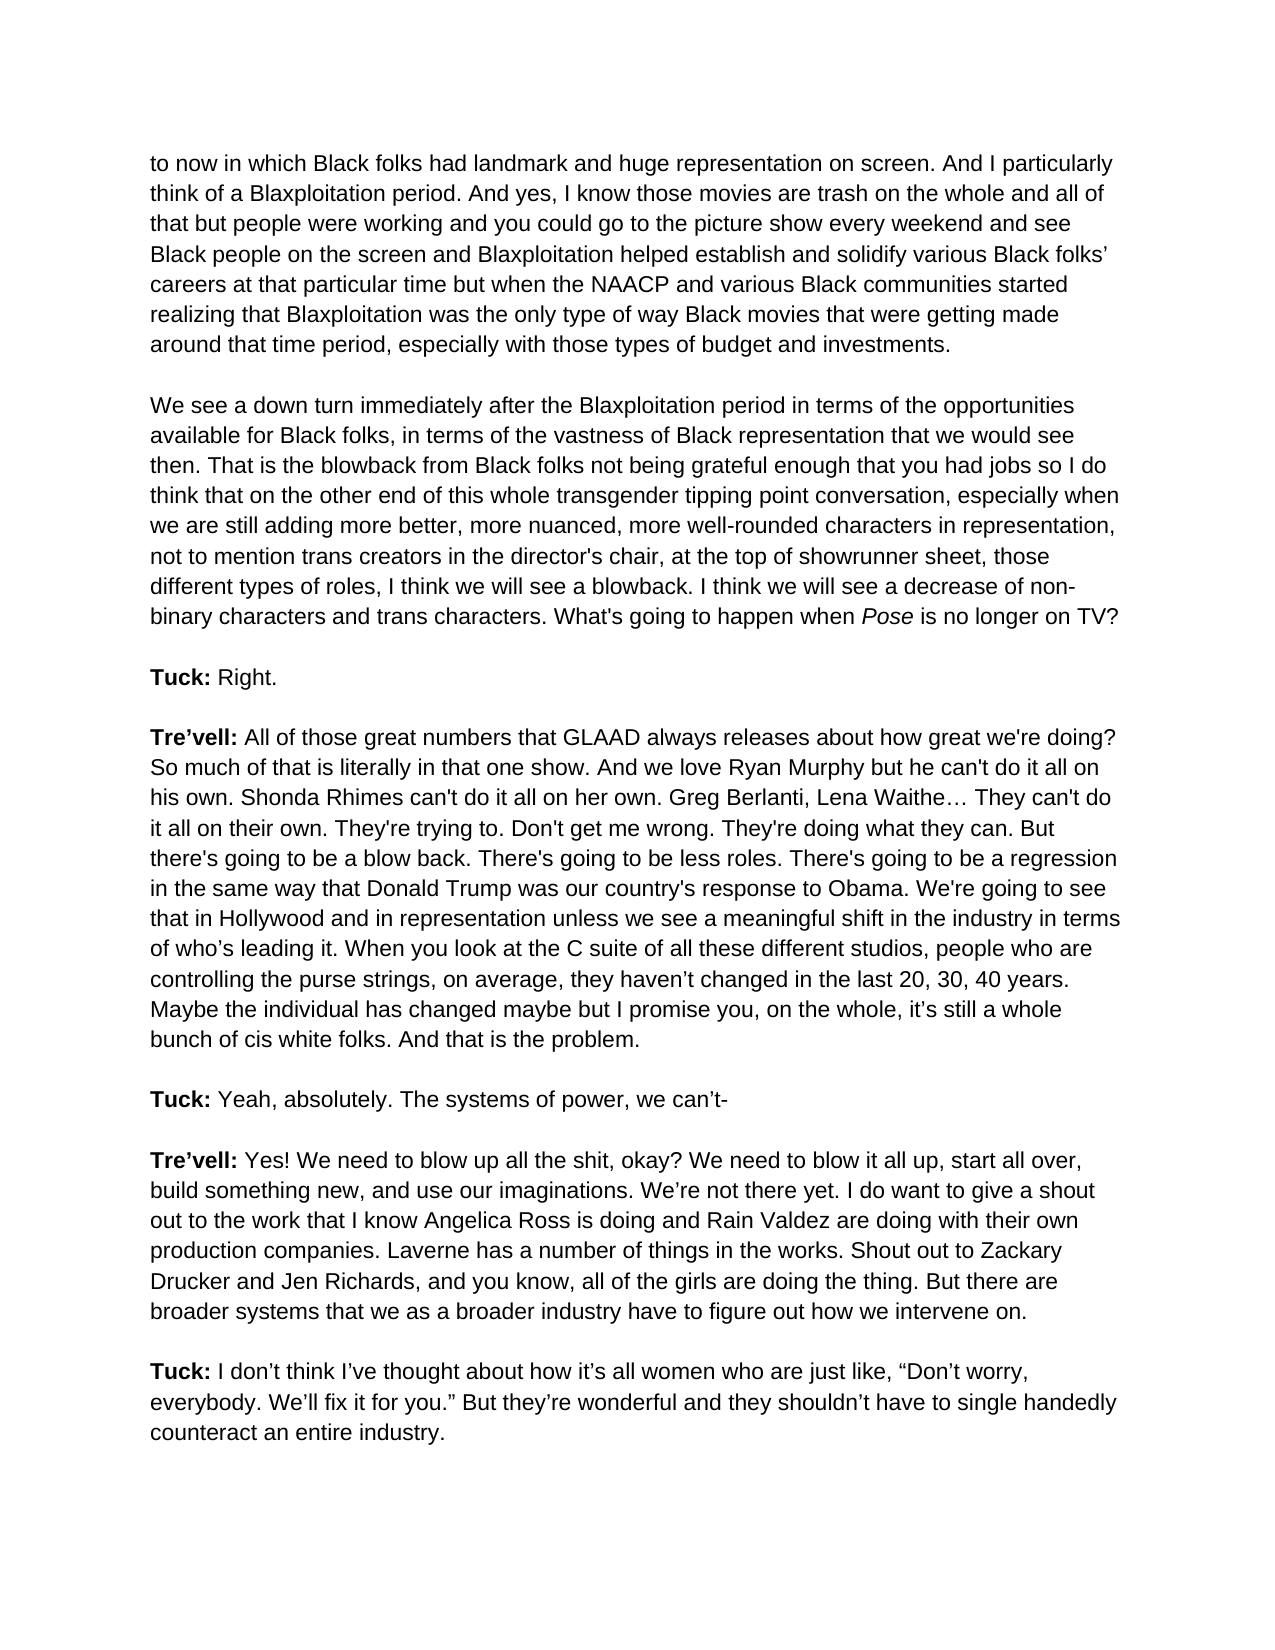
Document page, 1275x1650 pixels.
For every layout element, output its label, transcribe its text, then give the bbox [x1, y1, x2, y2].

text We see a down turn immediately after the Blaxploitation period in terms of the opportunities available for Black folks, in terms of the vastness of Black representation that we would see then. That is the blowback from Black folks not being grateful enough that you had jobs so I do think that on the other end of this whole transgender tipping point conversation, especially when we are still adding more better, more nuanced, more well-rounded characters in representation, not to mention trans creators in the director's chair, at the top of showrunner sheet, those different types of roles, I think we will see a blowback. I think we will see a decrease of non-binary characters and trans characters. What's going to happen when Pose is no longer on TV? [150, 392, 1125, 629]
text Tre’vell: Yes! We need to blow up all the shit, okay? We need to blow it all up, start all over, build something new, and use our imaginations. We’re not there yet. I do want to give a shout out to the work that I know Angelica Ross is doing and Rain Valdez are doing with their own production companies. Laverne has a number of things in the works. Shout out to Zackary Drucker and Jen Richards, and you know, all of the girls are doing the thing. But there are broader systems that we as a broader industry have to figure out how we intervene on. [150, 1147, 1125, 1324]
text Tuck: Right. [150, 663, 1125, 690]
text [150, 1358, 1125, 1475]
text Tuck: Yeah, absolutely. The systems of power, we can’t- [150, 1086, 1125, 1113]
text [150, 150, 1125, 358]
text Tre’vell: All of those great numbers that GLAAD always releases about how great we're doing? So much of that is literally in that one show. And we love Ryan Murphy but he can't do it all on his own. Shonda Rhimes can't do it all on her own. Greg Berlanti, Lena Waithe… They can't do it all on their own. They're trying to. Don't get me wrong. They're doing what they can. But there's going to be a blow back. There's going to be less roles. There's going to be a regression in the same way that Donald Trump was our country's response to Obama. We're going to see that in Hollywood and in representation unless we see a meaningful shift in the industry in terms of who’s leading it. When you look at the C suite of all these different studios, people who are controlling the purse strings, on average, they haven’t changed in the last 20, 30, 40 years. Maybe the individual has changed maybe but I promise you, on the whole, it’s still a whole bunch of cis white folks. And that is the problem. [150, 724, 1125, 1052]
